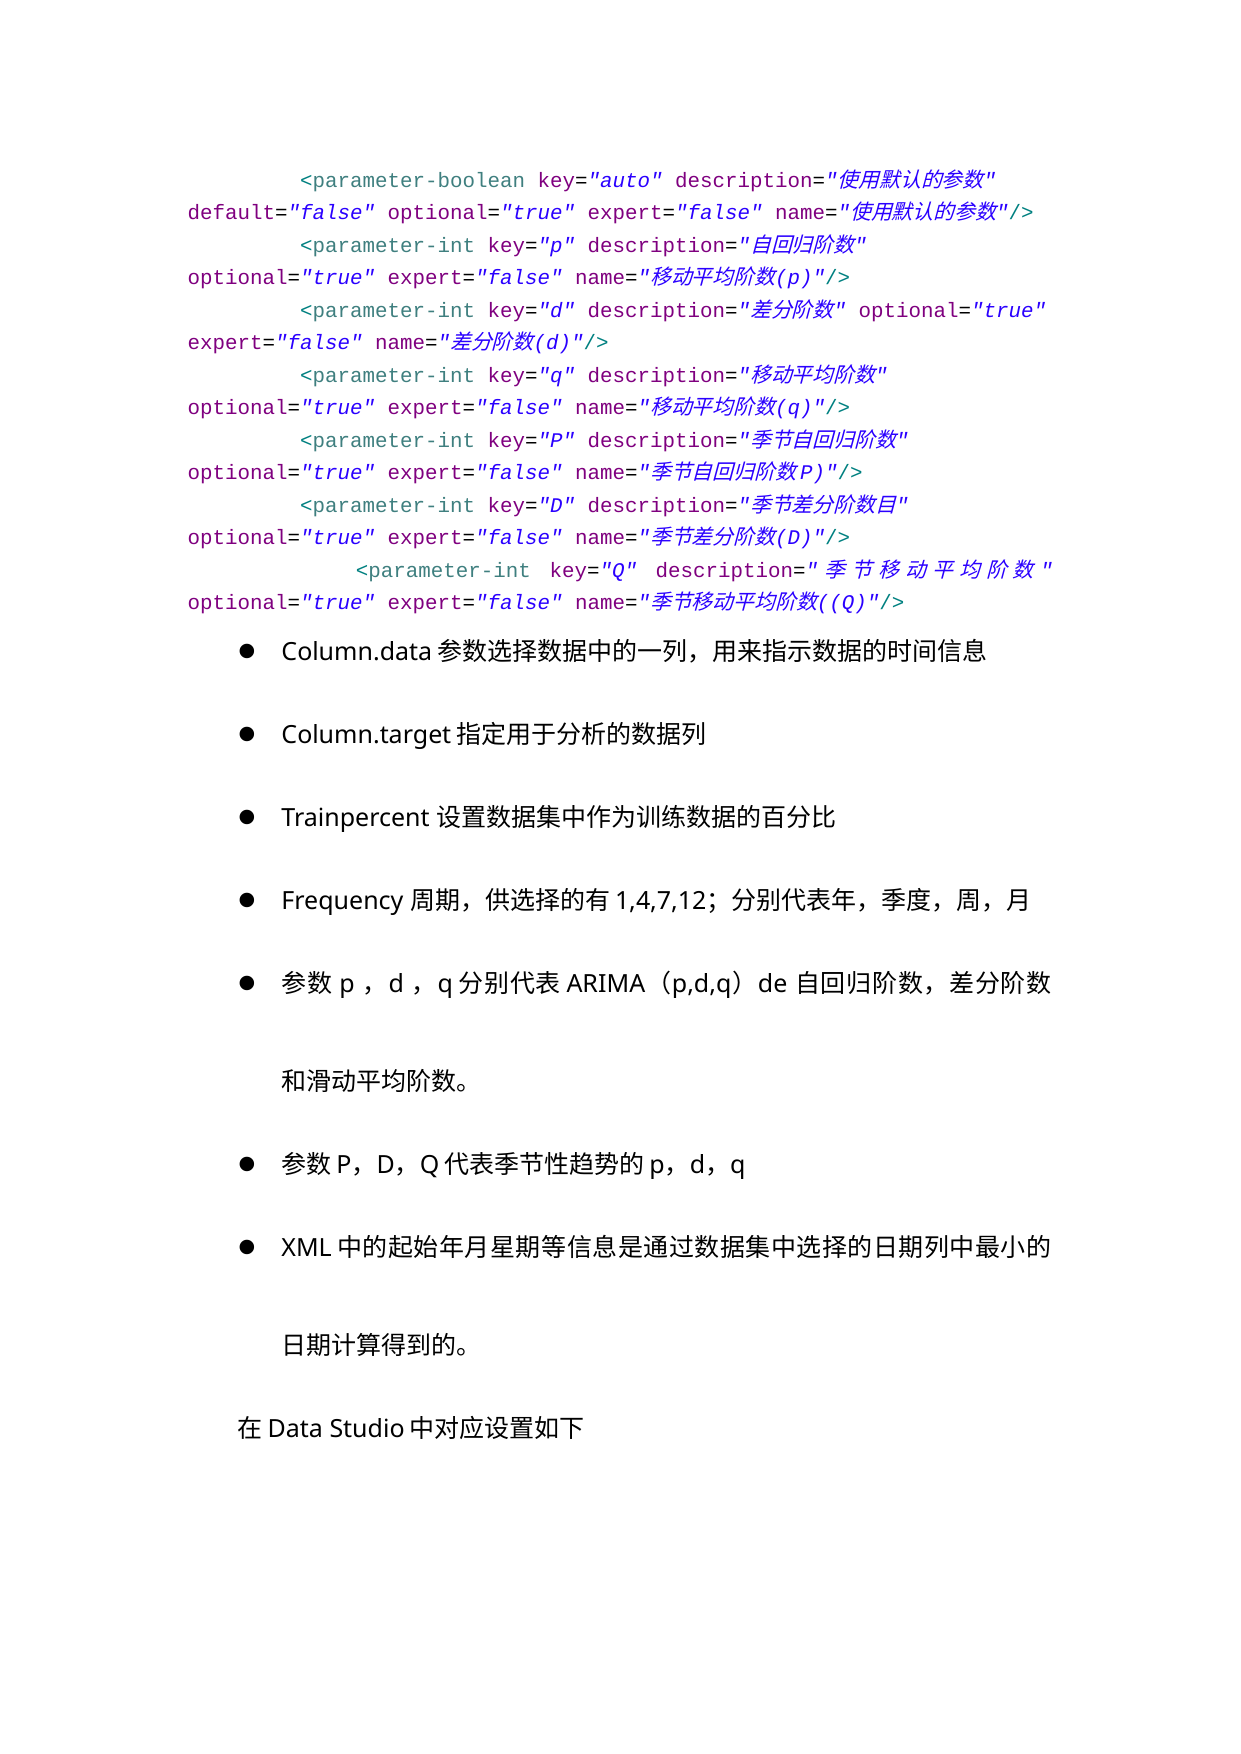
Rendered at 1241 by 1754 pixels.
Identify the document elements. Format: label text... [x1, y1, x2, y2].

list Column.data参数选择数据中的一列，用来指示数据的时间信息 [237, 617, 1053, 682]
text <parameter-boolean key="auto" description="使用默认的参数" default="false" optional="true" expert="false" name="使用默认的参数"/> [187, 162, 1053, 227]
list 参数 p ，d ，q分别代表ARIMA（p,d,q）de 自回归阶数，差分阶数和滑动平均阶数。 [237, 949, 1053, 1112]
text <parameter-int key="P" description="季节自回归阶数" optional="true" expert="false" name="季节自回归阶数P)"/> [187, 422, 1053, 487]
list Column.target指定用于分析的数据列 [237, 700, 1053, 765]
text <parameter-int key="q" description="移动平均阶数" optional="true" expert="false" name="移动平均阶数(q)"/> [187, 357, 1053, 422]
list Trainpercent 设置数据集中作为训练数据的百分比 [237, 783, 1053, 848]
text <parameter-int key="Q" description="季节移动平均阶数" optional="true" expert="false" name="季节移动平均阶数((Q)"/> [187, 552, 1053, 617]
text <parameter-int key="d" description="差分阶数" optional="true" expert="false" name="差分阶数(d)"/> [187, 292, 1053, 357]
text <parameter-int key="p" description="自回归阶数" optional="true" expert="false" name="移动平均阶数(p)"/> [187, 227, 1053, 292]
list 参数P，D，Q代表季节性趋势的p，d，q [237, 1130, 1053, 1195]
text 在Data Studio中对应设置如下 [187, 1394, 1053, 1459]
list Frequency 周期，供选择的有1,4,7,12；分别代表年，季度，周，月 [237, 866, 1053, 931]
list XML中的起始年月星期等信息是通过数据集中选择的日期列中最小的日期计算得到的。 [237, 1213, 1053, 1376]
text <parameter-int key="D" description="季节差分阶数目" optional="true" expert="false" name="季节差分阶数(D)"/> [187, 487, 1053, 552]
